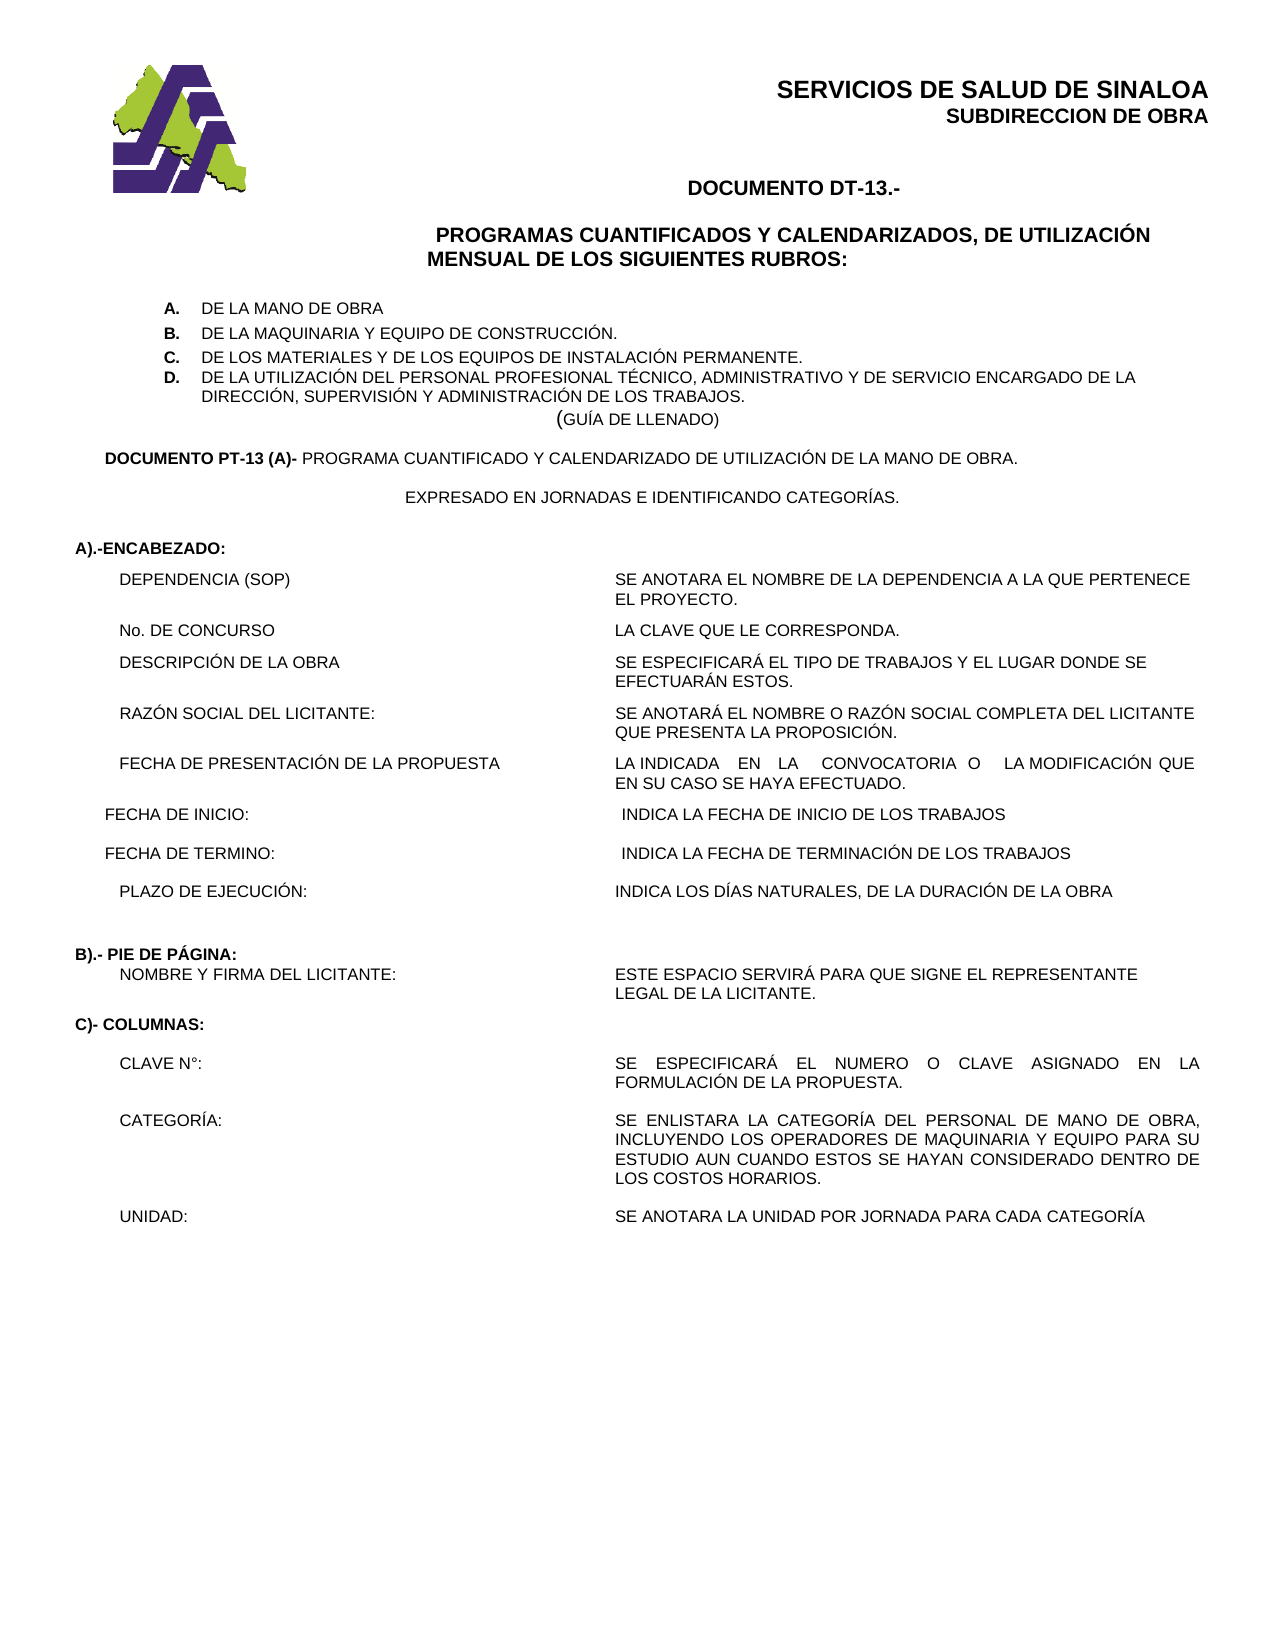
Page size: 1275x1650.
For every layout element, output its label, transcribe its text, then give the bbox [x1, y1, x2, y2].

subtitle SUBDIRECCION DE OBRA [912, 103, 1212, 127]
text UNIDAD: SE ANOTARA LA UNIDAD POR JORNADA PARA CADA CATEGORÍA [119, 1207, 1212, 1226]
text FECHA DE INICIO: INDICA LA FECHA DE INICIO DE LOS TRABAJOS [104, 805, 1212, 824]
subtitle C)- COLUMNAS: [75, 1015, 1212, 1034]
subtitle A).-ENCABEZADO: [75, 538, 1212, 558]
text CATEGORÍA: SE ENLISTARA LA CATEGORÍA DEL PERSONAL DE MANO DE OBRA, INCLUYENDO LOS OPERADORES DE MAQUINARIA Y EQUIPO PARA SU ESTUDIO AUN CUANDO ESTOS SE HAYAN CONSIDERADO DENTRO DE LOS COSTOS HORARIOS. [119, 1111, 1201, 1188]
text No. DE CONCURSO LA CLAVE QUE LE CORRESPONDA. [119, 621, 1212, 640]
text RAZÓN SOCIAL DEL LICITANTE: SE ANOTARÁ EL NOMBRE O RAZÓN SOCIAL COMPLETA DEL LICITANTE QUE PRESENTA LA PROPOSICIÓN. [119, 703, 1195, 742]
text PLAZO DE EJECUCIÓN: INDICA LOS DÍAS NATURALES, DE LA DURACIÓN DE LA OBRA [119, 882, 1212, 901]
subtitle B).- PIE DE PÁGINA: [75, 945, 1212, 964]
text DOCUMENTO PT-13 (A)- PROGRAMA CUANTIFICADO Y CALENDARIZADO DE UTILIZACIÓN DE LA MANO DE OBRA. [104, 449, 1212, 468]
list DE LA MANO DE OBRA [163, 299, 1212, 318]
picture [113, 65, 247, 193]
list DE LA UTILIZACIÓN DEL PERSONAL PROFESIONAL TÉCNICO, ADMINISTRATIVO Y DE SERVICIO ENCARGADO DE LA DIRECCIÓN, SUPERVISIÓN Y ADMINISTRACIÓN DE LOS TRABAJOS. [163, 368, 1200, 406]
text EXPRESADO EN JORNADAS E IDENTIFICANDO CATEGORÍAS. [402, 487, 902, 507]
list DE LA MAQUINARIA Y EQUIPO DE CONSTRUCCIÓN. [163, 323, 1212, 343]
text DESCRIPCIÓN DE LA OBRA SE ESPECIFICARÁ EL TIPO DE TRABAJOS Y EL LUGAR DONDE SE EFECTUARÁN ESTOS. [119, 653, 1153, 691]
list DE LOS MATERIALES Y DE LOS EQUIPOS DE INSTALACIÓN PERMANENTE. [163, 347, 1212, 367]
text DEPENDENCIA (SOP) SE ANOTARA EL NOMBRE DE LA DEPENDENCIA A LA QUE PERTENECE EL PROYECTO. [119, 570, 1195, 608]
text NOMBRE Y FIRMA DEL LICITANTE: ESTE ESPACIO SERVIRÁ PARA QUE SIGNE EL REPRESENTANTE LEGAL DE LA LICITANTE. [119, 964, 1153, 1003]
text FECHA DE PRESENTACIÓN DE LA PROPUESTA LA INDICADA EN LA CONVOCATORIA O LA MODIFICACIÓN QUE [119, 754, 1212, 773]
text PROGRAMAS CUANTIFICADOS Y CALENDARIZADOS, DE UTILIZACIÓN MENSUAL DE LOS SIGUIENTES RUBROS: [427, 223, 1153, 271]
text DOCUMENTO DT-13.- [687, 175, 1212, 199]
text FECHA DE TERMINO: INDICA LA FECHA DE TERMINACIÓN DE LOS TRABAJOS [104, 843, 1212, 863]
text (GUÍA DE LLENADO) [373, 406, 902, 430]
text EN SU CASO SE HAYA EFECTUADO. [615, 773, 1212, 793]
text CLAVE N°: SE ESPECIFICARÁ EL NUMERO O CLAVE ASIGNADO EN LA FORMULACIÓN DE LA PROPUESTA. [119, 1053, 1200, 1092]
subtitle SERVICIOS DE SALUD DE SINALOA [735, 75, 1212, 103]
